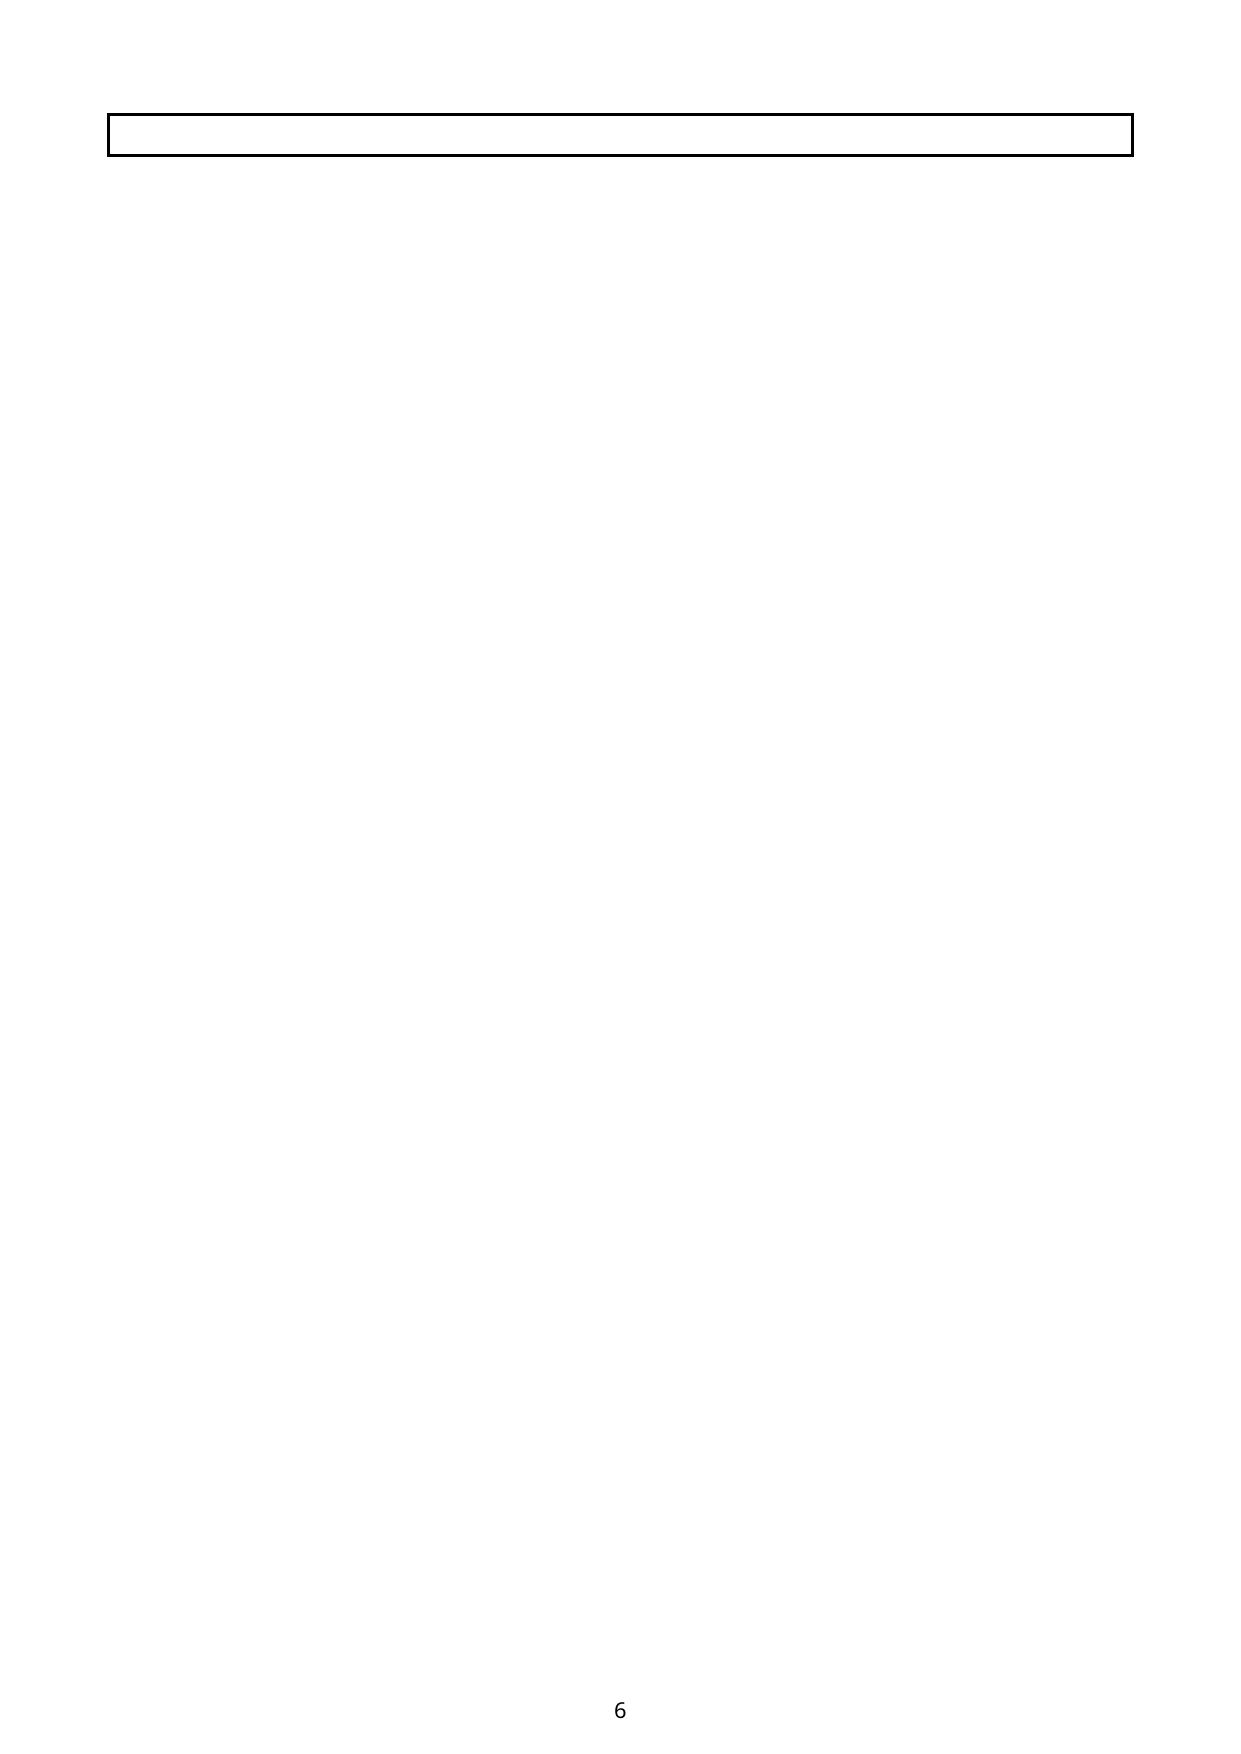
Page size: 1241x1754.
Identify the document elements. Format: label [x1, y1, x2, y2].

table_header [110, 116, 1131, 154]
